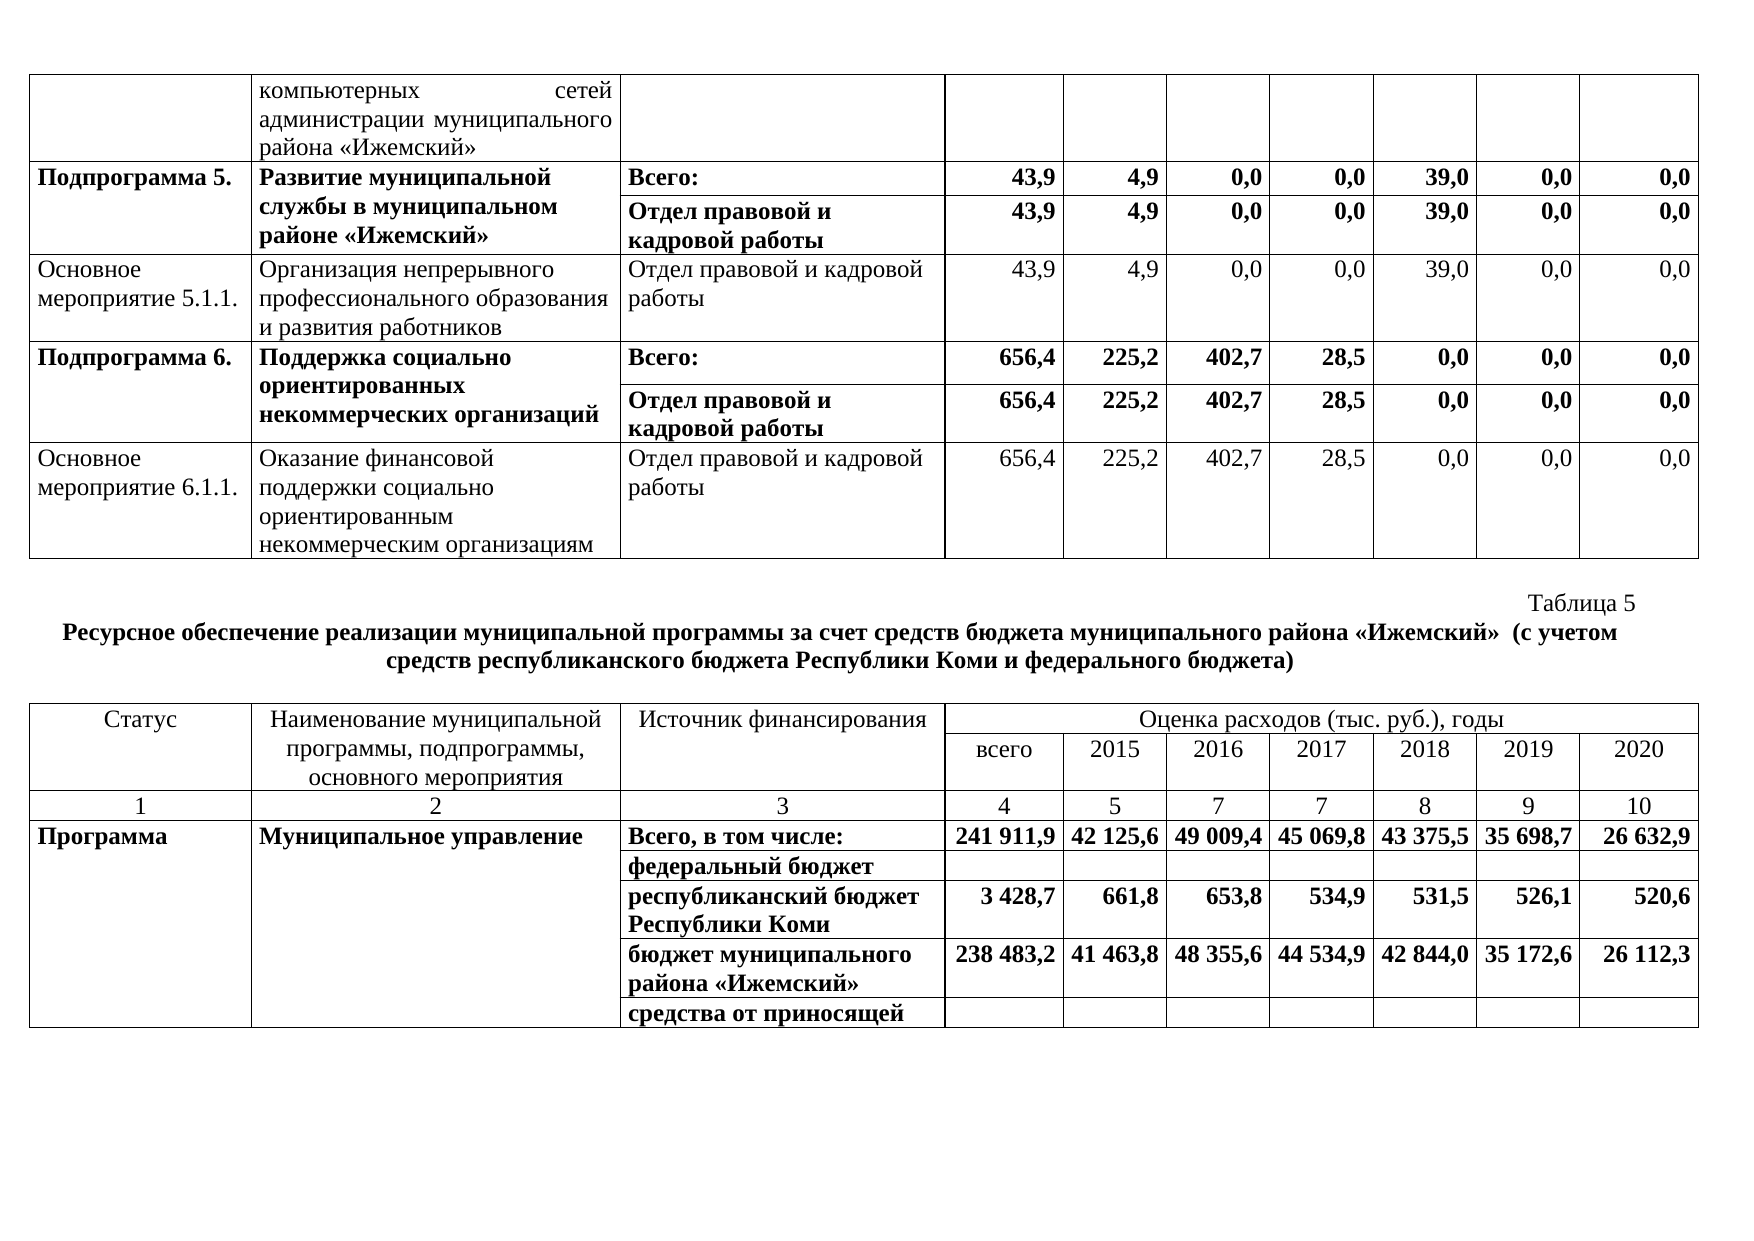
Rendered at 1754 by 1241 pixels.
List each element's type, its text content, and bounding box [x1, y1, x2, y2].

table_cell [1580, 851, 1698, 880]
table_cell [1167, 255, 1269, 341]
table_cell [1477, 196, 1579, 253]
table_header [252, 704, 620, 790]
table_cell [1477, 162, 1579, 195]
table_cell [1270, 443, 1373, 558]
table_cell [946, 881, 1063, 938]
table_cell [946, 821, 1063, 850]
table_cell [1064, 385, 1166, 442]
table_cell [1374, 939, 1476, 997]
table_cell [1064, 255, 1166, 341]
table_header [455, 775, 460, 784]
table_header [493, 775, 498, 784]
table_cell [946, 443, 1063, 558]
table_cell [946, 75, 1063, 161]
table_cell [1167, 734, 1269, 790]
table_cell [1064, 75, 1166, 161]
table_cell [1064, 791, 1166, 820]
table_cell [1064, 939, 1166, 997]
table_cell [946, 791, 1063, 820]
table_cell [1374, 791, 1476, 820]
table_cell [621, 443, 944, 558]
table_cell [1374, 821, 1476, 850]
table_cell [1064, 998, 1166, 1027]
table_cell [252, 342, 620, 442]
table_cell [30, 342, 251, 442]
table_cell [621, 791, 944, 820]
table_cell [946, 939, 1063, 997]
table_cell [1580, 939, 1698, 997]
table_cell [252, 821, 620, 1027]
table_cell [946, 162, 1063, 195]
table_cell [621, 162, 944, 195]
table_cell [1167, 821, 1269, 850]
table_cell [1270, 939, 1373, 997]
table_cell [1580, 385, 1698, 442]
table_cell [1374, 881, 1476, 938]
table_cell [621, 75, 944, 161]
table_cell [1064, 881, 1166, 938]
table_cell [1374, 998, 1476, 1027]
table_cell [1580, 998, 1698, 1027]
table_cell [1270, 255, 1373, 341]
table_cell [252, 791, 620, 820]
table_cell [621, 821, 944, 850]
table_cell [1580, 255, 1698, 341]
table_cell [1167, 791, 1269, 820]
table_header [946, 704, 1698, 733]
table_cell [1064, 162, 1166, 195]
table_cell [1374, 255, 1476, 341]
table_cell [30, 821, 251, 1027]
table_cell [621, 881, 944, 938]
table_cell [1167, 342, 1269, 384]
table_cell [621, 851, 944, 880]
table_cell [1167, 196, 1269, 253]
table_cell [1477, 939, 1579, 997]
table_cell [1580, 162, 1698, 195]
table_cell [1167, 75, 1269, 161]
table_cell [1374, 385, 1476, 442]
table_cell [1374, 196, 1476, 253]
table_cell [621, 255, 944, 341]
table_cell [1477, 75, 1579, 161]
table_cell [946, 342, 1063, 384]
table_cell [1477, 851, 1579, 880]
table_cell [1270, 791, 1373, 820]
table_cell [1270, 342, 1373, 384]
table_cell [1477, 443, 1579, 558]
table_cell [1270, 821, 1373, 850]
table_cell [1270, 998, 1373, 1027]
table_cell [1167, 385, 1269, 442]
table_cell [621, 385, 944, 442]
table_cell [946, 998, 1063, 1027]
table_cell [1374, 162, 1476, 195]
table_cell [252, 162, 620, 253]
text Ресурсное обеспечение реализации муниципальной программы за счет средств бюджета муниципального района «Ижемский» (с учетом средств республиканского бюджета Республики Коми и федерального бюджета) [44, 617, 1636, 674]
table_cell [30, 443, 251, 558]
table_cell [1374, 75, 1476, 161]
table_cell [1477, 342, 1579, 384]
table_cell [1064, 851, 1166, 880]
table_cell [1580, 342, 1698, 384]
text Таблица 5 [44, 588, 1636, 617]
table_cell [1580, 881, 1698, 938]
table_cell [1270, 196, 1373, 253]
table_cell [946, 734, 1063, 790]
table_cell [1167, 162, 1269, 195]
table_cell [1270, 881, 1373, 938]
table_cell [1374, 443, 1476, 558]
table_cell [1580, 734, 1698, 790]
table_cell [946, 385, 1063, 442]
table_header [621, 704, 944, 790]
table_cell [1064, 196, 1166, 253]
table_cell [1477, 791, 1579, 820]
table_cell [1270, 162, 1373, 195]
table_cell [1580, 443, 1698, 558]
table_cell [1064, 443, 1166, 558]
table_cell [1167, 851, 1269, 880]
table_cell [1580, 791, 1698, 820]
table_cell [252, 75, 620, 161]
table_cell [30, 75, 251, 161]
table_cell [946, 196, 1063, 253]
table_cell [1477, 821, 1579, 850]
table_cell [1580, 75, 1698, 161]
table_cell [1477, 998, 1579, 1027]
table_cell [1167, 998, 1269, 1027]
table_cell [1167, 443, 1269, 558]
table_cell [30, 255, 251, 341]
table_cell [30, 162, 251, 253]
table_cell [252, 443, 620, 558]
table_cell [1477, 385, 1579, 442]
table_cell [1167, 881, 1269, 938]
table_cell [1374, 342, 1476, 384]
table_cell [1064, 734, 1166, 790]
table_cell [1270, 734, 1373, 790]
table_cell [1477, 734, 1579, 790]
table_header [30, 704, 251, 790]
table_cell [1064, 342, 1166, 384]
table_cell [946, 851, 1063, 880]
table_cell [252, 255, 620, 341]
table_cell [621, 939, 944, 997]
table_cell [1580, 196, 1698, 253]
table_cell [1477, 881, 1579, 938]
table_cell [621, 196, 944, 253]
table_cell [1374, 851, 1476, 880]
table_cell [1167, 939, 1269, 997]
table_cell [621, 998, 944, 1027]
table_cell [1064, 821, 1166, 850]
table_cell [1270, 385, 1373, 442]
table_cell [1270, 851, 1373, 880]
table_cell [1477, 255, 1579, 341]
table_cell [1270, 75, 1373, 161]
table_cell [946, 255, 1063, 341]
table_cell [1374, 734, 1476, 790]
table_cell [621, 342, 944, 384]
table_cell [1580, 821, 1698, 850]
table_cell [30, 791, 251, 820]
